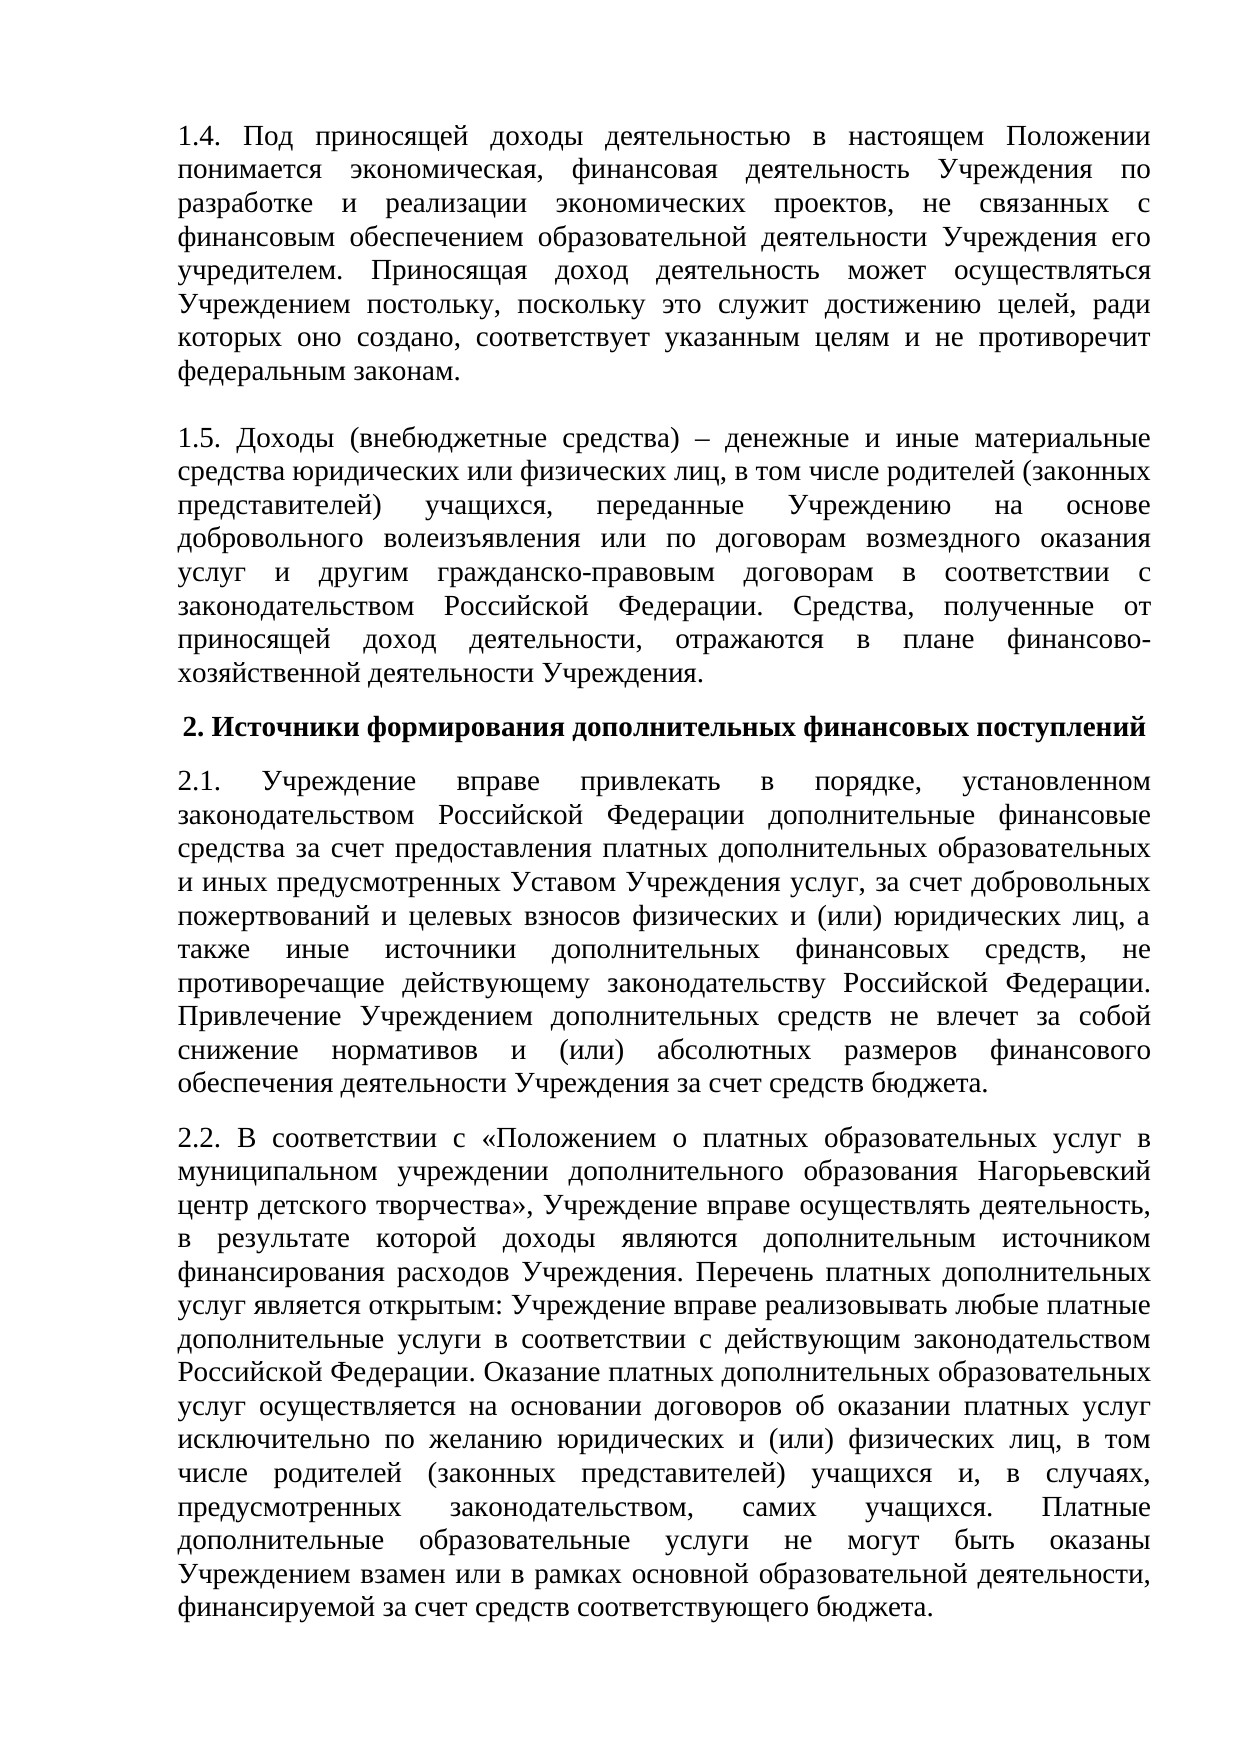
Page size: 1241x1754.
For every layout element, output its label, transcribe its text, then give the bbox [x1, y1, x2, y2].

text 1.5. Доходы (внебюджетные средства) – денежные и иные материальные средства юридических или физических лиц, в том числе родителей (законных представителей) учащихся, переданные Учреждению на основе добровольного волеизъявления или по договорам возмездного оказания услуг и другим гражданско-правовым договорам в соответствии с законодательством Российской Федерации. Средства, полученные от приносящей доход деятельности, отражаются в плане финансово-хозяйственной деятельности Учреждения. [177, 420, 1152, 688]
text 2.1. Учреждение вправе привлекать в порядке, установленном законодательством Российской Федерации дополнительные финансовые средства за счет предоставления платных дополнительных образовательных и иных предусмотренных Уставом Учреждения услуг, за счет добровольных пожертвований и целевых взносов физических и (или) юридических лиц, а также иные источники дополнительных финансовых средств, не противоречащие действующему законодательству Российской Федерации. Привлечение Учреждением дополнительных средств не влечет за собой снижение нормативов и (или) абсолютных размеров финансового обеспечения деятельности Учреждения за счет средств бюджета. [177, 763, 1152, 1099]
text 2. Источники формирования дополнительных финансовых поступлений [177, 709, 1152, 743]
text 2.2. В соответствии с «Положением о платных образовательных услуг в муниципальном учреждении дополнительного образования Нагорьевский центр детского творчества», Учреждение вправе осуществлять деятельность, в результате которой доходы являются дополнительным источником финансирования расходов Учреждения. Перечень платных дополнительных услуг является открытым: Учреждение вправе реализовывать любые платные дополнительные услуги в соответствии с действующим законодательством Российской Федерации. Оказание платных дополнительных образовательных услуг осуществляется на основании договоров об оказании платных услуг исключительно по желанию юридических и (или) физических лиц, в том числе родителей (законных представителей) учащихся и, в случаях, предусмотренных законодательством, самих учащихся. Платные дополнительные образовательные услуги не могут быть оказаны Учреждением взамен или в рамках основной образовательной деятельности, финансируемой за счет средств соответствующего бюджета. [177, 1120, 1152, 1623]
text 1.4. Под приносящей доходы деятельностью в настоящем Положении понимается экономическая, финансовая деятельность Учреждения по разработке и реализации экономических проектов, не связанных с финансовым обеспечением образовательной деятельности Учреждения его учредителем. Приносящая доход деятельность может осуществляться Учреждением постольку, поскольку это служит достижению целей, ради которых оно создано, соответствует указанным целям и не противоречит федеральным законам. [177, 118, 1152, 386]
